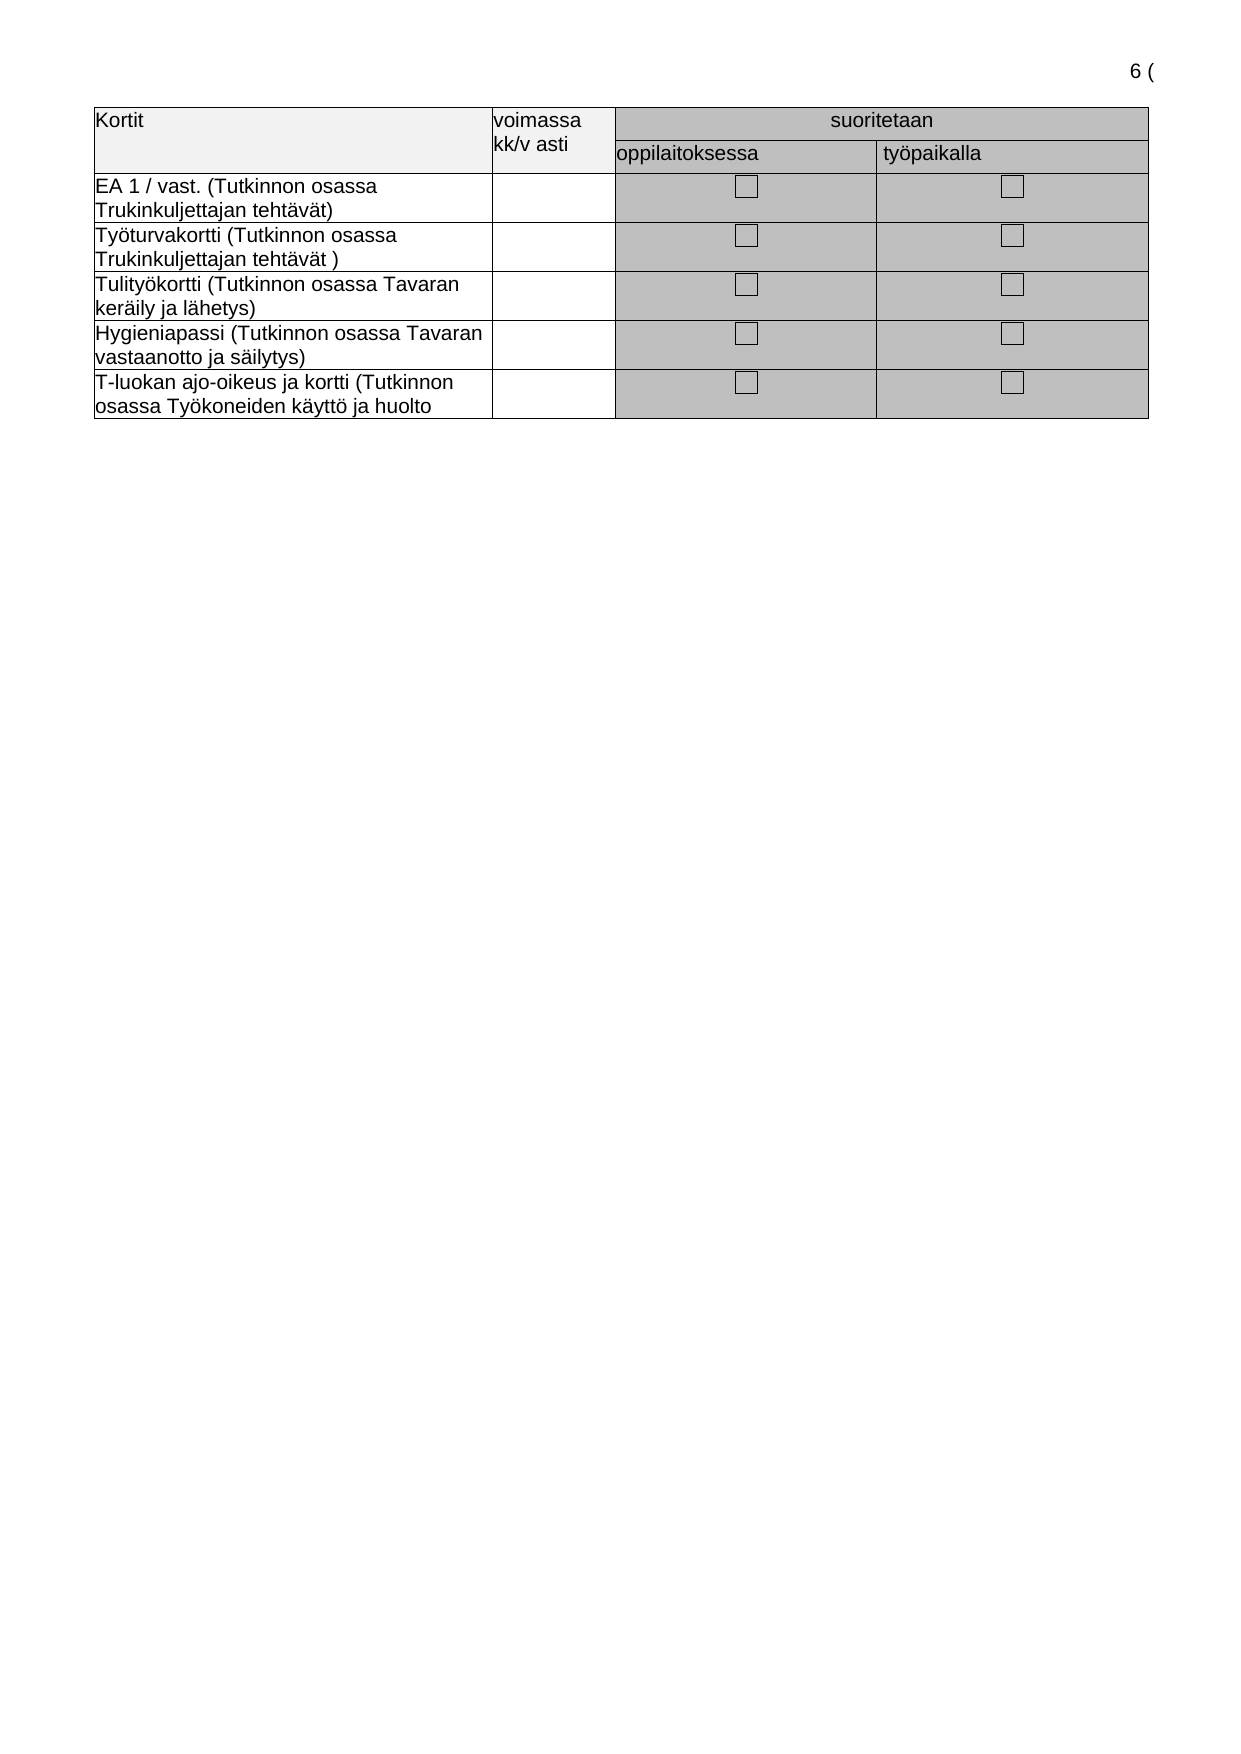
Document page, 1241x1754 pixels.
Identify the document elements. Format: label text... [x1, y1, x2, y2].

table_cell [493, 223, 615, 271]
table_cell [493, 174, 615, 222]
table_cell [616, 370, 876, 418]
table_cell EA 1 / vast. (Tutkinnon osassa Trukinkuljettajan tehtävät) [95, 174, 492, 222]
table_header suoritetaan [616, 108, 1148, 140]
table_cell [493, 272, 615, 320]
table_cell [493, 321, 615, 369]
table_cell [877, 272, 1148, 320]
table_cell Työturvakortti (Tutkinnon osassa Trukinkuljettajan tehtävät ) [95, 223, 492, 271]
table_cell työpaikalla [877, 141, 1148, 173]
table_cell [616, 223, 876, 271]
table_cell [877, 370, 1148, 418]
table_cell [877, 174, 1148, 222]
table_cell [616, 174, 876, 222]
table_cell [616, 272, 876, 320]
table_cell oppilaitoksessa [616, 141, 876, 173]
table_cell T-luokan ajo-oikeus ja kortti (Tutkinnon osassa Työkoneiden käyttö ja huolto [95, 370, 492, 418]
table_header voimassa kk/v asti [493, 108, 615, 173]
table_cell Hygieniapassi (Tutkinnon osassa Tavaran vastaanotto ja säilytys) [95, 321, 492, 369]
table_cell [616, 321, 876, 369]
table_cell [877, 223, 1148, 271]
table_cell Tulityökortti (Tutkinnon osassa Tavaran keräily ja lähetys) [95, 272, 492, 320]
table_header Kortit [95, 108, 492, 173]
table_cell [493, 370, 615, 418]
table_cell [877, 321, 1148, 369]
